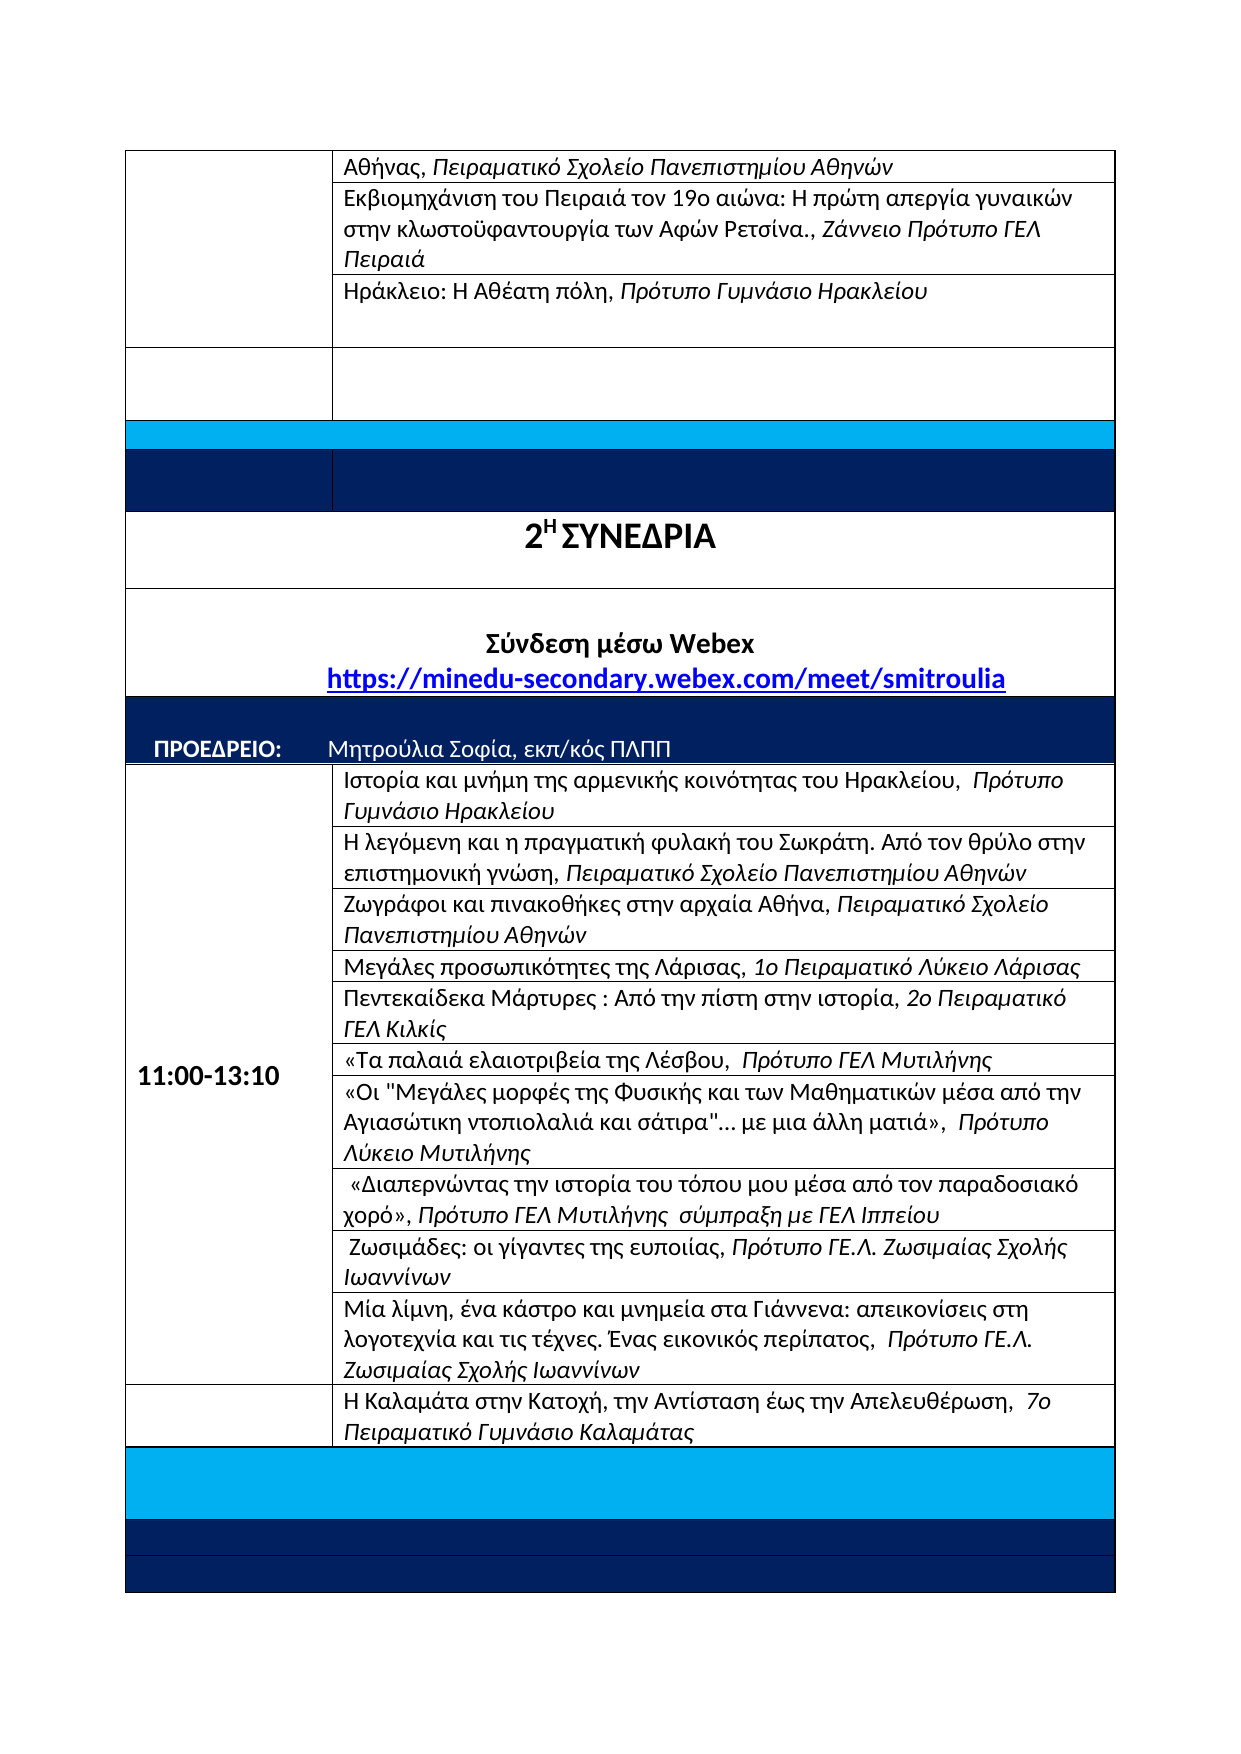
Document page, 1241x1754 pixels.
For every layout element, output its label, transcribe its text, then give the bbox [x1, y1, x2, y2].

table_cell [333, 348, 1114, 420]
table_cell [126, 1448, 1114, 1519]
table_cell [126, 1385, 332, 1446]
table_cell «Διαπερνώντας την ιστορία του τόπου μου μέσα από τον παραδοσιακό χορό», Πρότυπο ΓΕΛ Μυτιλήνης σύμπραξη με ΓΕΛ Ιππείου [333, 1169, 1114, 1229]
table_cell 11:00-13:10 [126, 765, 332, 1384]
table_cell [126, 421, 1114, 449]
table_cell Πεντεκαίδεκα Μάρτυρες : Από την πίστη στην ιστορία, 2ο Πειραματικό ΓΕΛ Κιλκίς [333, 982, 1114, 1043]
table_cell Η λεγόμενη και η πραγματική φυλακή του Σωκράτη. Από τον θρύλο στην επιστημονική γνώση, Πειραματικό Σχολείο Πανεπιστημίου Αθηνών [333, 827, 1114, 888]
table_cell [126, 1520, 1114, 1555]
table_cell Ζωγράφοι και πινακοθήκες στην αρχαία Αθήνα, Πειραματικό Σχολείο Πανεπιστημίου Αθηνών [333, 889, 1114, 950]
table_cell [126, 1556, 1114, 1592]
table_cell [333, 151, 1114, 182]
table_cell «Τα παλαιά ελαιοτριβεία της Λέσβου, Πρότυπο ΓΕΛ Μυτιλήνης [333, 1044, 1114, 1075]
table_cell Η Καλαμάτα στην Κατοχή, την Αντίσταση έως την Απελευθέρωση, 7ο Πειραματικό Γυμνάσιο Καλαμάτας [333, 1385, 1114, 1446]
table_cell [333, 450, 1114, 511]
table_cell [126, 348, 332, 420]
table_cell Ηράκλειο: Η Αθέατη πόλη, Πρότυπο Γυμνάσιο Ηρακλείου [333, 275, 1114, 347]
table_cell ΠΡΟΕΔΡΕΙΟ: Μητρούλια Σοφία, εκπ/κός ΠΛΠΠ [126, 697, 1114, 763]
table_cell 2Η ΣΥΝΕΔΡΙΑ [126, 512, 1114, 588]
table_cell Μία λίμνη, ένα κάστρο και μνημεία στα Γιάννενα: απεικονίσεις στη λογοτεχνία και τις τέχνες. Ένας εικονικός περίπατος, Πρότυπο ΓΕ.Λ. Ζωσιμαίας Σχολής Ιωαννίνων [333, 1293, 1114, 1384]
table_cell Μεγάλες προσωπικότητες της Λάρισας, 1o Πειραματικό Λύκειο Λάρισας [333, 951, 1114, 981]
table_cell Ζωσιμάδες: οι γίγαντες της ευποιίας, Πρότυπο ΓΕ.Λ. Ζωσιμαίας Σχολής Ιωαννίνων [333, 1231, 1114, 1292]
table_cell Σύνδεση μέσω Webex https://minedu-secondary.webex.com/meet/smitroulia [126, 589, 1114, 696]
table_cell «Οι "Μεγάλες μορφές της Φυσικής και των Μαθηματικών μέσα από την Αγιασώτικη ντοπιολαλιά και σάτιρα"… με μια άλλη ματιά», Πρότυπο Λύκειο Μυτιλήνης [333, 1076, 1114, 1167]
table_cell Ιστορία και μνήμη της αρμενικής κοινότητας του Ηρακλείου, Πρότυπο Γυμνάσιο Ηρακλείου [333, 765, 1114, 826]
table_cell [126, 450, 332, 511]
table_cell Εκβιομηχάνιση του Πειραιά τον 19ο αιώνα: Η πρώτη απεργία γυναικών στην κλωστοϋφαντουργία των Αφών Ρετσίνα., Ζάννειο Πρότυπο ΓΕΛ Πειραιά [333, 183, 1114, 274]
